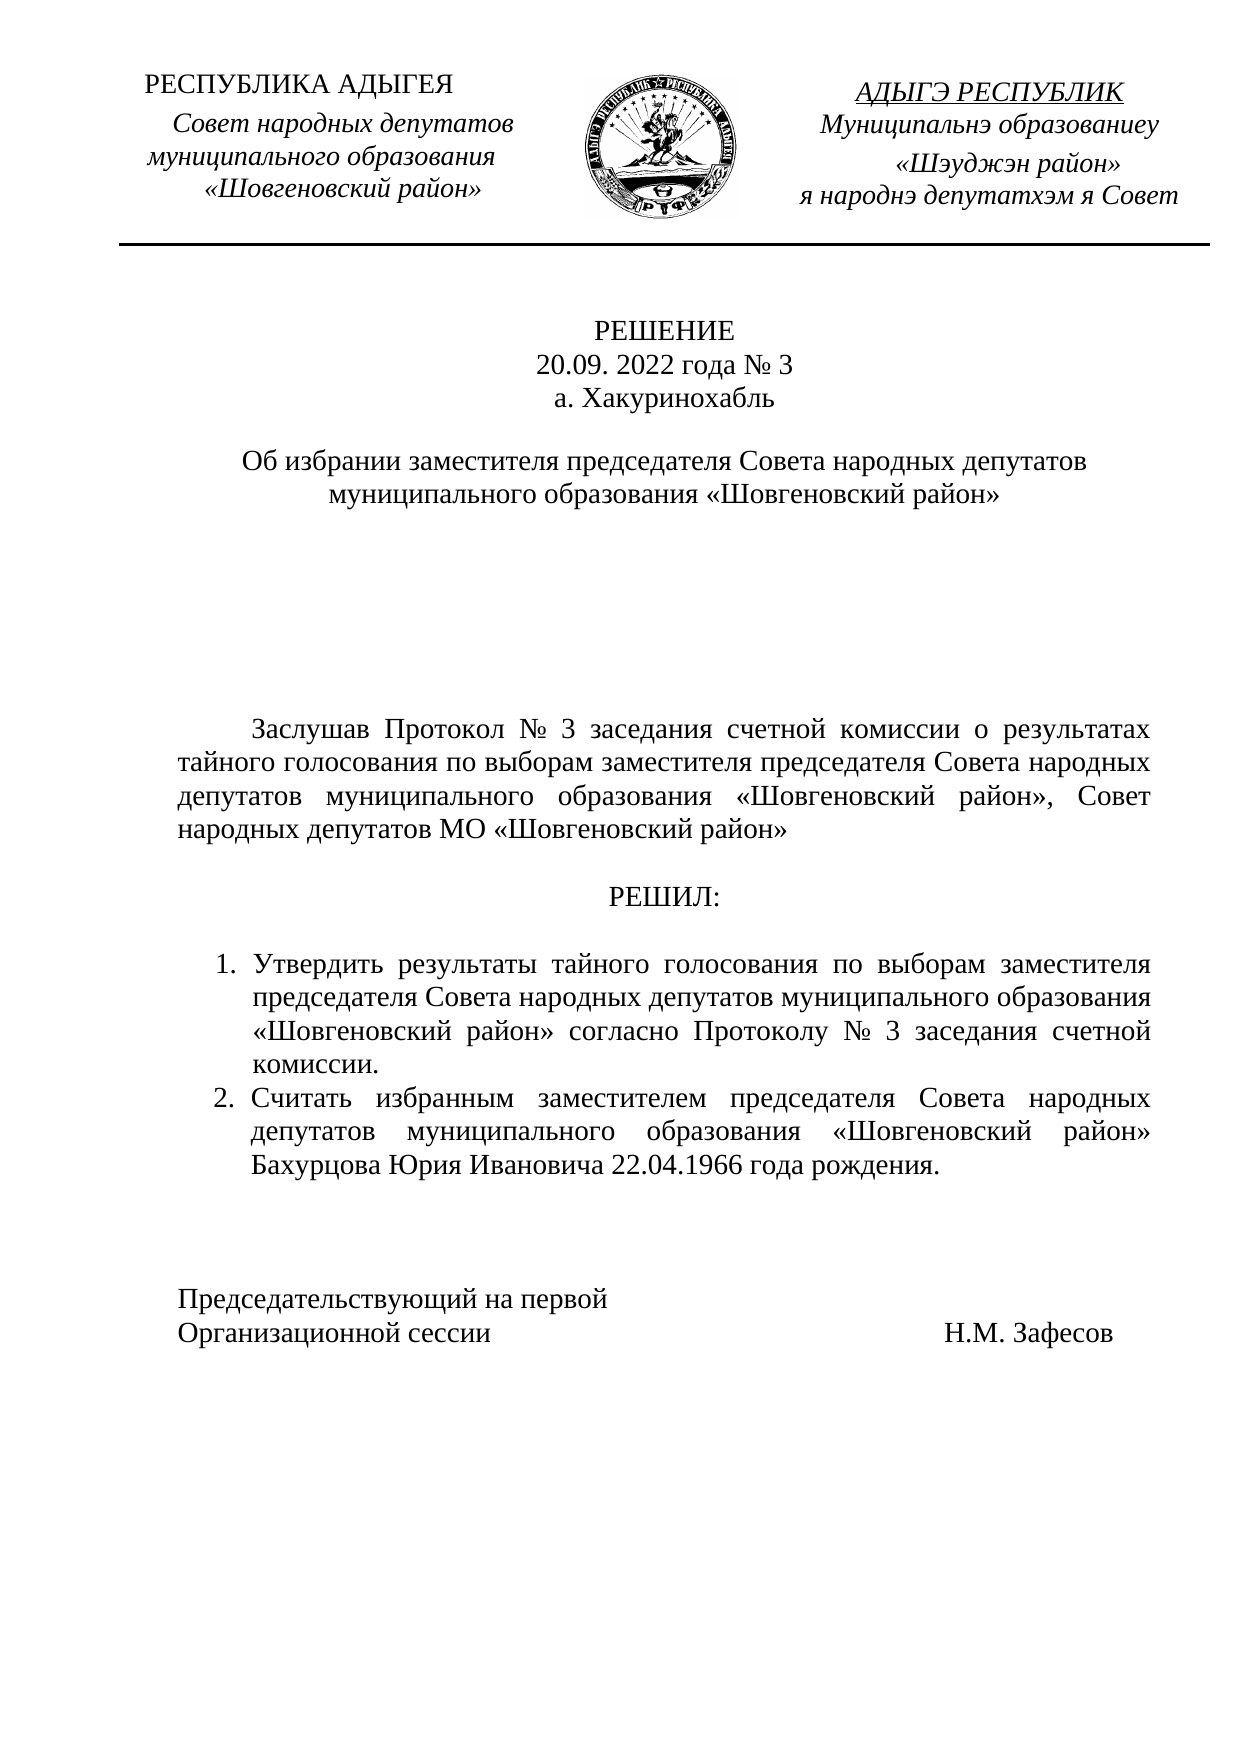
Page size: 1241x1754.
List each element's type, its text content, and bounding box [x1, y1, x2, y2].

text Об избрании заместителя председателя Совета народных депутатов муниципального образования «Шовгеновский район» [177, 443, 1152, 510]
text Заслушав Протокол № 3 заседания счетной комиссии о результатах тайного голосования по выборам заместителя председателя Совета народных депутатов муниципального образования «Шовгеновский район», Совет народных депутатов МО «Шовгеновский район» [177, 711, 1152, 845]
text РЕШИЛ: [177, 879, 1152, 912]
text 20.09. 2022 года № 3 [177, 347, 1152, 380]
table_header [553, 43, 769, 243]
list Утвердить результаты тайного голосования по выборам заместителя председателя Совета народных депутатов муниципального образования «Шовгеновский район» согласно Протоколу № 3 заседания счетной комиссии. [215, 946, 1152, 1080]
table_header АДЫГЭ РЕСПУБЛИК Муниципальнэ образованиеу «Шэуджэн район» я народнэ депутатхэм я Совет [770, 43, 1209, 243]
text Председательствующий на первой [177, 1281, 1152, 1315]
table_header РЕСПУБЛИКА АДЫГЕЯ Совет народных депутатов муниципального образования «Шовгеновский район» [119, 43, 553, 243]
picture [584, 74, 738, 220]
text Организационной сессии Н.М. Зафесов [177, 1315, 1152, 1348]
list Считать избранным заместителем председателя Совета народных депутатов муниципального образования «Шовгеновский район» Бахурцова Юрия Ивановича 22.04.1966 года рождения. [213, 1080, 1152, 1181]
text а. Хакуринохабль [177, 380, 1152, 414]
subtitle РЕШЕНИЕ [177, 313, 1152, 347]
